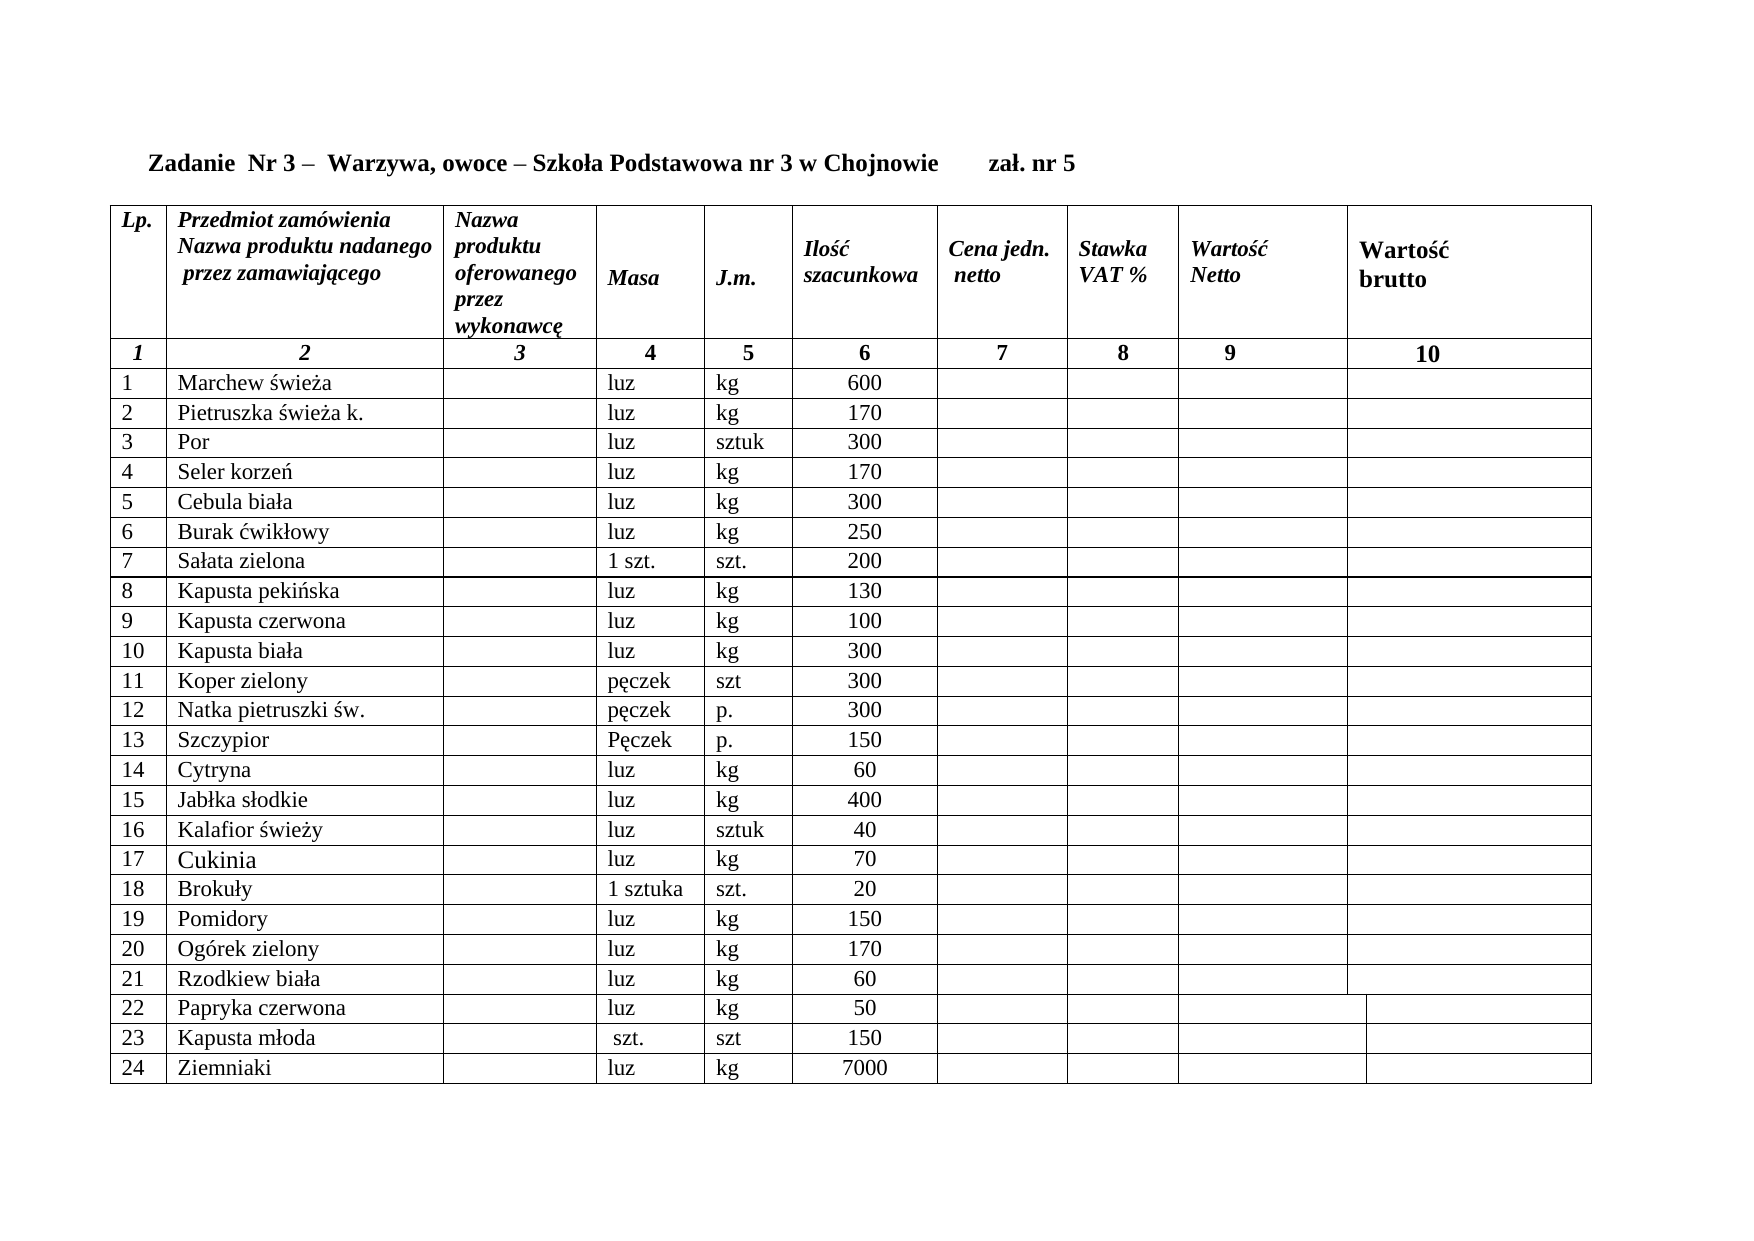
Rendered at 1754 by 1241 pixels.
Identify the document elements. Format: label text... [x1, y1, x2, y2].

table_cell [938, 429, 1067, 457]
table_cell [1348, 429, 1591, 457]
table_cell 18 [111, 875, 166, 904]
table_cell Ziemniaki [167, 1054, 443, 1083]
table_cell [938, 488, 1067, 517]
table_cell Pietruszka świeża k. [167, 399, 443, 427]
table_cell Papryka czerwona [167, 995, 443, 1023]
table_cell [1068, 786, 1178, 815]
table_cell [1068, 458, 1178, 487]
table_cell Cebula biała [167, 488, 443, 517]
table_cell [1348, 935, 1591, 964]
table_cell [1068, 965, 1178, 993]
table_cell luz [597, 607, 704, 636]
table_cell [1348, 458, 1591, 487]
table_cell [1348, 369, 1591, 398]
table_cell sztuk [705, 816, 792, 844]
table_cell Kapusta młoda [167, 1024, 443, 1053]
table_cell [1179, 995, 1366, 1023]
table_cell 3 [444, 339, 596, 368]
table_cell kg [705, 965, 792, 993]
table_cell luz [597, 965, 704, 993]
table_cell [1348, 965, 1591, 993]
table_cell [444, 429, 596, 457]
table_cell Szczypior [167, 726, 443, 755]
table_cell 10 [1348, 339, 1591, 368]
table_cell Cytryna [167, 756, 443, 785]
table_cell szt. [705, 548, 792, 576]
table_cell luz [597, 786, 704, 815]
table_cell [1179, 458, 1347, 487]
table_cell 300 [793, 667, 937, 696]
table_cell szt. [597, 1024, 704, 1053]
table_cell [1179, 488, 1347, 517]
table_header Ilość szacunkowa [793, 206, 937, 338]
table_cell 400 [793, 786, 937, 815]
table_cell 150 [793, 726, 937, 755]
table_cell luz [597, 637, 704, 666]
table_cell kg [705, 637, 792, 666]
table_cell luz [597, 756, 704, 785]
table_cell 9 [1179, 339, 1347, 368]
table_cell 5 [111, 488, 166, 517]
table_cell kg [705, 905, 792, 934]
table_cell luz [597, 816, 704, 844]
table_cell p. [705, 697, 792, 725]
table_cell [938, 1054, 1067, 1083]
text Zadanie Nr 3 – Warzywa, owoce – Szkoła Podstawowa nr 3 w Chojnowie zał. nr 5 [148, 148, 1606, 176]
table_cell [444, 578, 596, 606]
table_cell sztuk [705, 429, 792, 457]
table_cell [1068, 578, 1178, 606]
table_cell [1179, 905, 1347, 934]
table_cell 4 [597, 339, 704, 368]
table_cell 21 [111, 965, 166, 993]
table_cell [1068, 875, 1178, 904]
table_header Masa [597, 206, 704, 338]
table_cell luz [597, 429, 704, 457]
table_cell 9 [111, 607, 166, 636]
table_cell [1179, 875, 1347, 904]
table_cell 24 [111, 1054, 166, 1083]
table_header Nazwa produktu oferowanego przez wykonawcę [444, 206, 596, 338]
table_cell [1179, 846, 1347, 874]
table_cell [1068, 429, 1178, 457]
table_cell 60 [793, 965, 937, 993]
table_cell [1367, 1054, 1591, 1083]
table_cell luz [597, 399, 704, 427]
table_cell [1179, 786, 1347, 815]
table_cell [938, 458, 1067, 487]
table_cell kg [705, 935, 792, 964]
table_cell 20 [793, 875, 937, 904]
table_cell [938, 935, 1067, 964]
table_cell [444, 548, 596, 576]
table_cell 7 [111, 548, 166, 576]
table_cell [444, 756, 596, 785]
table_cell 300 [793, 488, 937, 517]
table_cell luz [597, 578, 704, 606]
table_cell [1179, 816, 1347, 844]
table_cell [1068, 846, 1178, 874]
table_cell [1068, 548, 1178, 576]
table_cell kg [705, 1054, 792, 1083]
table_cell [1068, 995, 1178, 1023]
table_cell Ogórek zielony [167, 935, 443, 964]
table_cell 1 [111, 369, 166, 398]
table_cell [444, 1024, 596, 1053]
table_header J.m. [705, 206, 792, 338]
table_header Stawka VAT % [1068, 206, 1178, 338]
table_cell Kapusta czerwona [167, 607, 443, 636]
table_cell 16 [111, 816, 166, 844]
table_cell [444, 816, 596, 844]
table_cell luz [597, 369, 704, 398]
table_cell 600 [793, 369, 937, 398]
table_cell [444, 965, 596, 993]
table_cell [444, 697, 596, 725]
table_cell Natka pietruszki św. [167, 697, 443, 725]
table_cell [1348, 667, 1591, 696]
table_cell 40 [793, 816, 937, 844]
table_cell [1068, 905, 1178, 934]
table_cell [1179, 1054, 1366, 1083]
table_cell [1348, 548, 1591, 576]
table_cell [1179, 667, 1347, 696]
table_cell [1179, 578, 1347, 606]
table_cell [1179, 518, 1347, 547]
table_cell [938, 607, 1067, 636]
table_cell 250 [793, 518, 937, 547]
table_cell [1348, 905, 1591, 934]
table_cell [1068, 1024, 1178, 1053]
table_cell [1179, 637, 1347, 666]
table_cell [1068, 726, 1178, 755]
table_cell Seler korzeń [167, 458, 443, 487]
table_cell 100 [793, 607, 937, 636]
table_cell 5 [705, 339, 792, 368]
table_cell [1068, 935, 1178, 964]
table_cell [938, 846, 1067, 874]
table_cell kg [705, 846, 792, 874]
table_cell [1348, 875, 1591, 904]
table_cell Brokuły [167, 875, 443, 904]
table_cell [938, 995, 1067, 1023]
table_cell Sałata zielona [167, 548, 443, 576]
table_cell [938, 667, 1067, 696]
table_cell [1179, 726, 1347, 755]
table_cell kg [705, 399, 792, 427]
table_cell [444, 607, 596, 636]
table_cell [1068, 1054, 1178, 1083]
table_cell [938, 369, 1067, 398]
table_cell [444, 458, 596, 487]
table_cell [1348, 816, 1591, 844]
table_cell Rzodkiew biała [167, 965, 443, 993]
table_cell [1367, 1024, 1591, 1053]
table_cell [1348, 756, 1591, 785]
table_cell 300 [793, 637, 937, 666]
table_cell [444, 905, 596, 934]
table_cell [1179, 935, 1347, 964]
table_cell [1179, 756, 1347, 785]
table_cell 150 [793, 905, 937, 934]
table_cell [938, 399, 1067, 427]
table_cell [444, 637, 596, 666]
table_cell [938, 697, 1067, 725]
table_cell 7000 [793, 1054, 937, 1083]
table_cell [938, 518, 1067, 547]
table_cell szt [705, 1024, 792, 1053]
table_cell kg [705, 458, 792, 487]
table_cell 300 [793, 429, 937, 457]
table_cell 1 [111, 339, 166, 368]
table_cell [444, 995, 596, 1023]
table_cell [1179, 965, 1347, 993]
table_cell [1179, 399, 1347, 427]
table_cell 6 [793, 339, 937, 368]
table_cell Burak ćwikłowy [167, 518, 443, 547]
table_cell Marchew świeża [167, 369, 443, 398]
table_cell luz [597, 846, 704, 874]
table_cell [444, 667, 596, 696]
table_cell 17 [111, 846, 166, 874]
table_cell [1348, 786, 1591, 815]
table_cell 23 [111, 1024, 166, 1053]
table_cell [1068, 399, 1178, 427]
table_cell Pęczek [597, 726, 704, 755]
table_header Cena jedn. netto [938, 206, 1067, 338]
table_cell 10 [111, 637, 166, 666]
table_cell [1348, 518, 1591, 547]
table_cell 170 [793, 458, 937, 487]
table_cell [1068, 369, 1178, 398]
table_cell kg [705, 995, 792, 1023]
table_cell [938, 1024, 1067, 1053]
table_cell 15 [111, 786, 166, 815]
table_cell [1068, 756, 1178, 785]
table_cell 70 [793, 846, 937, 874]
table_cell [938, 578, 1067, 606]
table_cell 1 szt. [597, 548, 704, 576]
table_cell [444, 786, 596, 815]
table_cell 8 [1068, 339, 1178, 368]
table_header Przedmiot zamówienia Nazwa produktu nadanego przez zamawiającego [167, 206, 443, 338]
table_cell szt. [705, 875, 792, 904]
table_cell [1348, 726, 1591, 755]
table_cell [444, 518, 596, 547]
table_cell luz [597, 458, 704, 487]
table_cell pęczek [597, 697, 704, 725]
table_cell [938, 637, 1067, 666]
table_cell [1348, 607, 1591, 636]
table_cell [938, 548, 1067, 576]
table_cell [444, 875, 596, 904]
table_cell [1068, 518, 1178, 547]
table_cell kg [705, 756, 792, 785]
table_cell 8 [111, 578, 166, 606]
table_cell Kapusta biała [167, 637, 443, 666]
table_cell 170 [793, 399, 937, 427]
table_cell 170 [793, 935, 937, 964]
table_cell [444, 369, 596, 398]
table_cell [1068, 607, 1178, 636]
table_cell [1348, 637, 1591, 666]
table_cell [444, 399, 596, 427]
table_cell Pomidory [167, 905, 443, 934]
table_cell [938, 875, 1067, 904]
table_cell 300 [793, 697, 937, 725]
table_cell pęczek [597, 667, 704, 696]
table_cell [444, 726, 596, 755]
table_cell luz [597, 905, 704, 934]
table_cell 13 [111, 726, 166, 755]
table_cell [1348, 399, 1591, 427]
table_cell [1068, 488, 1178, 517]
table_cell [1348, 846, 1591, 874]
table_cell 7 [938, 339, 1067, 368]
table_cell szt [705, 667, 792, 696]
table_cell luz [597, 518, 704, 547]
table_cell luz [597, 1054, 704, 1083]
table_cell [444, 1054, 596, 1083]
table_cell 19 [111, 905, 166, 934]
table_cell kg [705, 369, 792, 398]
table_cell [1348, 578, 1591, 606]
table_cell [1179, 429, 1347, 457]
table_cell 4 [111, 458, 166, 487]
table_cell kg [705, 786, 792, 815]
table_cell 20 [111, 935, 166, 964]
table_cell luz [597, 995, 704, 1023]
table_cell 150 [793, 1024, 937, 1053]
table_cell 2 [111, 399, 166, 427]
table_cell 2 [167, 339, 443, 368]
table_cell Kalafior świeży [167, 816, 443, 844]
table_cell [938, 965, 1067, 993]
table_cell [1179, 1024, 1366, 1053]
table_cell luz [597, 935, 704, 964]
table_header Lp. [111, 206, 166, 338]
table_cell kg [705, 488, 792, 517]
table_cell [1179, 697, 1347, 725]
table_cell [1348, 697, 1591, 725]
table_cell [1179, 548, 1347, 576]
table_cell [1367, 995, 1591, 1023]
table_cell [444, 846, 596, 874]
table_cell Por [167, 429, 443, 457]
table_cell [1068, 697, 1178, 725]
table_cell kg [705, 607, 792, 636]
table_cell [1068, 816, 1178, 844]
table_cell 60 [793, 756, 937, 785]
table_cell [1179, 607, 1347, 636]
table_header Wartość Netto [1179, 206, 1347, 338]
table_cell [938, 726, 1067, 755]
table_cell 6 [111, 518, 166, 547]
table_cell 130 [793, 578, 937, 606]
table_cell [938, 786, 1067, 815]
table_cell [938, 905, 1067, 934]
table_cell [1179, 369, 1347, 398]
table_cell [444, 488, 596, 517]
table_cell Koper zielony [167, 667, 443, 696]
table_cell [1068, 637, 1178, 666]
table_cell [1348, 488, 1591, 517]
table_cell 200 [793, 548, 937, 576]
table_cell Kapusta pekińska [167, 578, 443, 606]
table_cell kg [705, 518, 792, 547]
table_cell [938, 816, 1067, 844]
table_cell 22 [111, 995, 166, 1023]
table_cell 11 [111, 667, 166, 696]
table_cell Cukinia [167, 846, 443, 874]
table_cell kg [705, 578, 792, 606]
table_cell 50 [793, 995, 937, 1023]
table_cell 12 [111, 697, 166, 725]
table_header Wartość brutto [1348, 206, 1591, 338]
table_cell [444, 935, 596, 964]
table_cell 1 sztuka [597, 875, 704, 904]
table_cell [1068, 667, 1178, 696]
table_cell luz [597, 488, 704, 517]
table_cell Jabłka słodkie [167, 786, 443, 815]
table_cell 3 [111, 429, 166, 457]
table_cell [938, 756, 1067, 785]
table_cell 14 [111, 756, 166, 785]
table_cell p. [705, 726, 792, 755]
